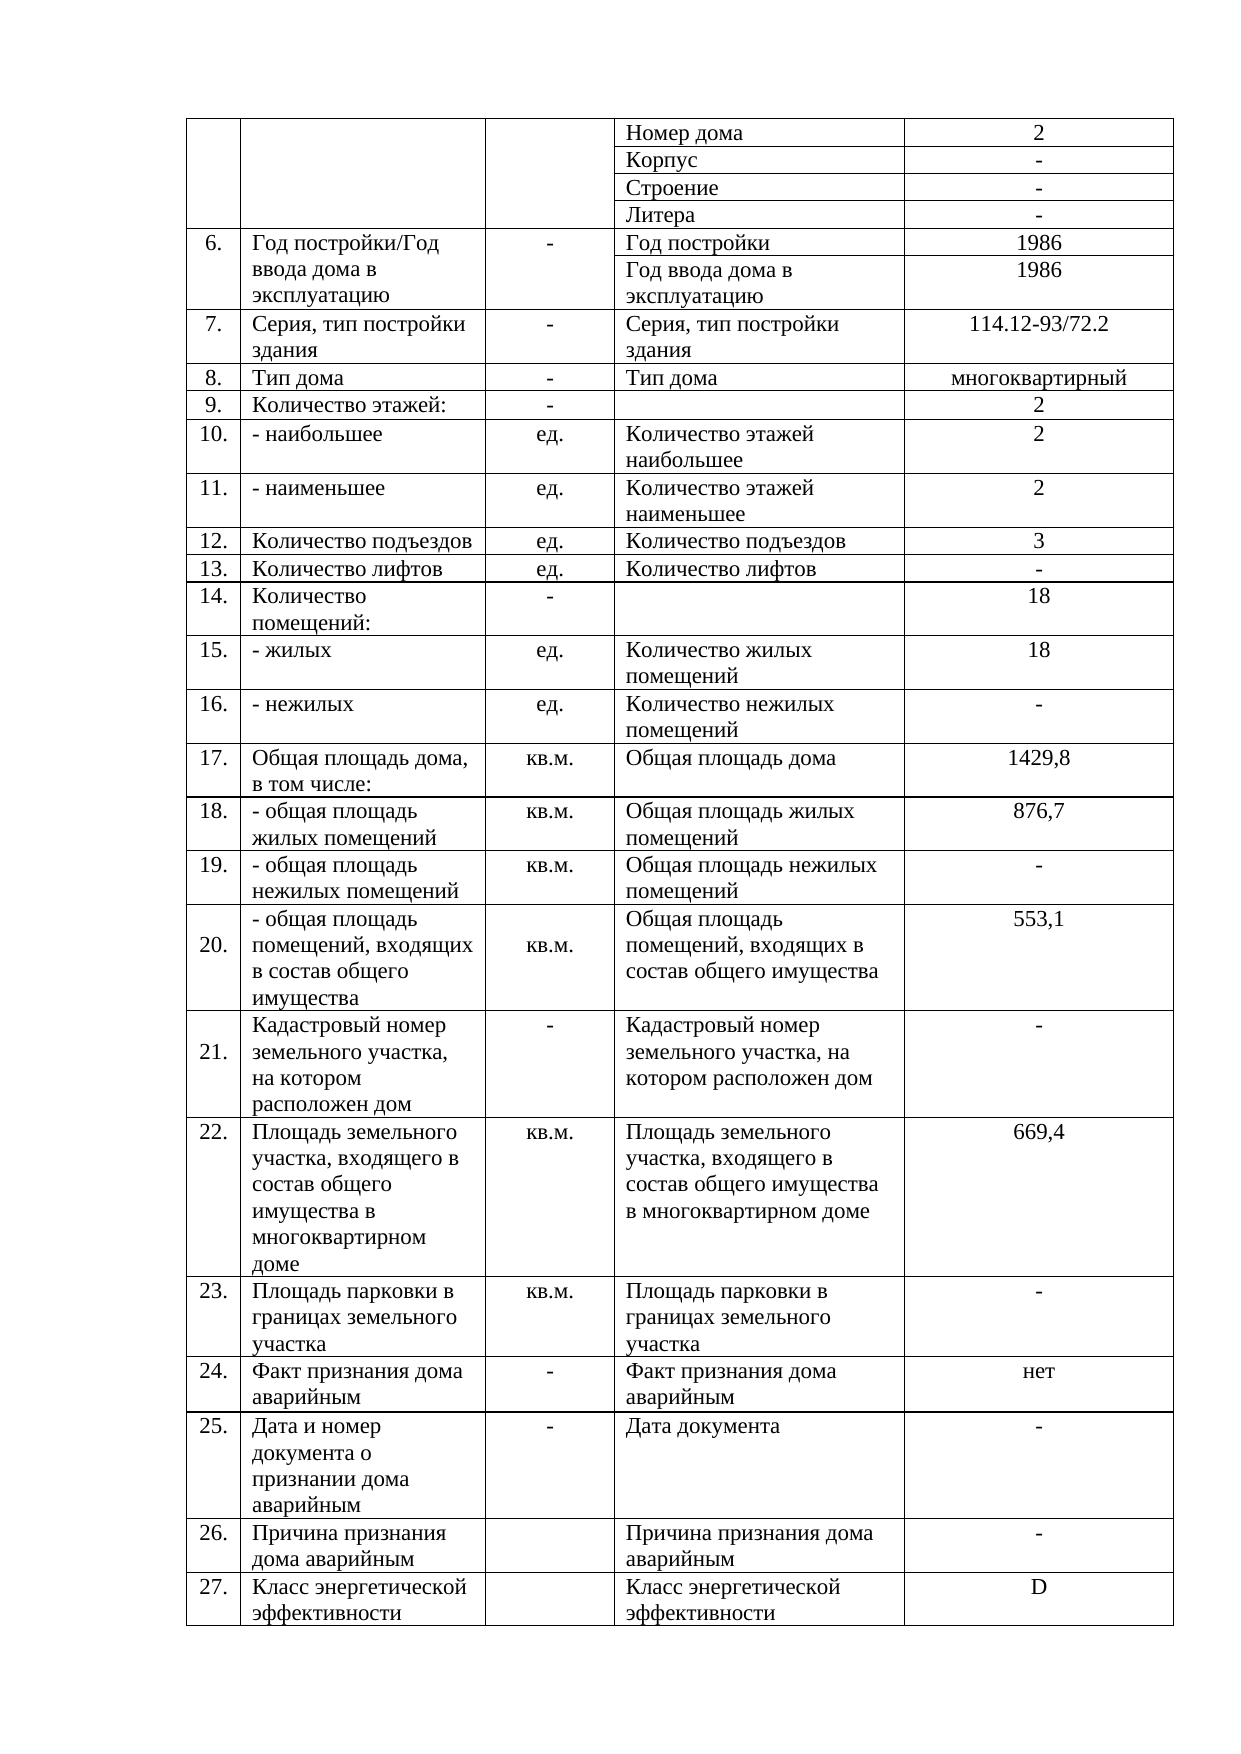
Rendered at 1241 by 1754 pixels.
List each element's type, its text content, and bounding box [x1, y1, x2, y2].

table_cell Номер дома [615, 119, 904, 146]
table_cell ед. [486, 690, 614, 743]
table_cell Класс энергетической эффективности [615, 1573, 904, 1625]
table_cell Тип дома [241, 364, 485, 390]
table_cell Площадь земельного участка, входящего в состав общего имущества в многоквартирном доме [615, 1118, 904, 1276]
table_cell Факт признания дома аварийным [615, 1357, 904, 1411]
table_cell Год ввода дома в эксплуатацию [615, 256, 904, 309]
table_cell 17. [187, 744, 240, 796]
table_cell 13. [187, 555, 240, 581]
table_cell 114.12-93/72.2 [905, 310, 1173, 363]
table_cell ед. [486, 555, 614, 581]
table_cell - [905, 555, 1173, 581]
table_cell 12. [187, 528, 240, 554]
table_cell ед. [486, 474, 614, 527]
table_cell 2 [905, 391, 1173, 419]
table_cell Количество подъездов [241, 528, 485, 554]
table_cell - [486, 1011, 614, 1117]
table_cell Площадь парковки в границах земельного участка [615, 1277, 904, 1356]
table_cell - [486, 310, 614, 363]
table_cell Площадь земельного участка, входящего в состав общего имущества в многоквартирном доме [241, 1118, 485, 1276]
table_cell - [905, 690, 1173, 743]
table_cell Год постройки [615, 229, 904, 255]
table_cell ед. [486, 528, 614, 554]
table_cell Количество этажей: [241, 391, 485, 419]
table_cell Количество нежилых помещений [615, 690, 904, 743]
table_cell Причина признания дома аварийным [241, 1519, 485, 1572]
table_cell 21. [187, 1011, 240, 1117]
table_cell - наибольшее [241, 420, 485, 473]
table_cell Площадь парковки в границах земельного участка [241, 1277, 485, 1356]
table_cell Дата и номер документа о признании дома аварийным [241, 1413, 485, 1518]
table_cell Общая площадь помещений, входящих в состав общего имущества [615, 905, 904, 1010]
table_cell Количество подъездов [615, 528, 904, 554]
table_cell кв.м. [486, 1277, 614, 1356]
table_cell [615, 583, 904, 635]
table_cell Серия, тип постройки здания [241, 310, 485, 363]
table_cell - общая площадь нежилых помещений [241, 851, 485, 904]
table_cell [486, 1519, 614, 1572]
table_cell Класс энергетической эффективности [241, 1573, 485, 1625]
table_cell кв.м. [486, 905, 614, 1010]
table_cell - [905, 174, 1173, 200]
table_cell 15. [187, 636, 240, 689]
table_cell Факт признания дома аварийным [241, 1357, 485, 1411]
table_cell нет [905, 1357, 1173, 1411]
table_cell Общая площадь дома [615, 744, 904, 796]
table_cell - жилых [241, 636, 485, 689]
table_cell 553,1 [905, 905, 1173, 1010]
table_cell - [905, 1011, 1173, 1117]
table_cell 876,7 [905, 798, 1173, 850]
table_cell ед. [486, 420, 614, 473]
table_cell 19. [187, 851, 240, 904]
table_cell 25. [187, 1413, 240, 1518]
table_cell D [905, 1573, 1173, 1625]
table_cell кв.м. [486, 744, 614, 796]
table_cell - [486, 229, 614, 309]
table_cell Корпус [615, 147, 904, 173]
table_cell - [486, 364, 614, 390]
table_cell 1986 [905, 256, 1173, 309]
table_cell - общая площадь жилых помещений [241, 798, 485, 850]
table_cell 18 [905, 583, 1173, 635]
table_cell - [905, 147, 1173, 173]
table_cell 9. [187, 391, 240, 419]
table_cell - [486, 1413, 614, 1518]
table_cell - наименьшее [241, 474, 485, 527]
table_cell - [486, 1357, 614, 1411]
table_cell 23. [187, 1277, 240, 1356]
table_cell Общая площадь жилых помещений [615, 798, 904, 850]
table_cell Кадастровый номер земельного участка, на котором расположен дом [241, 1011, 485, 1117]
table_cell - [486, 583, 614, 635]
table_cell кв.м. [486, 1118, 614, 1276]
table_cell 3 [905, 528, 1173, 554]
table_cell Количество жилых помещений [615, 636, 904, 689]
table_cell Количество помещений: [241, 583, 485, 635]
table_cell [615, 391, 904, 419]
table_cell Литера [615, 201, 904, 228]
table_cell 2 [905, 119, 1173, 146]
table_cell 20. [187, 905, 240, 1010]
table_cell 18. [187, 798, 240, 850]
table_cell 26. [187, 1519, 240, 1572]
table_cell 1986 [905, 229, 1173, 255]
table_cell - [905, 1519, 1173, 1572]
table_cell - [905, 851, 1173, 904]
table_cell - [905, 1277, 1173, 1356]
table_cell многоквартирный [905, 364, 1173, 390]
table_cell Кадастровый номер земельного участка, на котором расположен дом [615, 1011, 904, 1117]
table_cell Количество лифтов [615, 555, 904, 581]
table_cell 10. [187, 420, 240, 473]
table_cell Серия, тип постройки здания [615, 310, 904, 363]
table_cell - [905, 201, 1173, 228]
table_cell 8. [187, 364, 240, 390]
table_cell 22. [187, 1118, 240, 1276]
table_cell Год постройки/Год ввода дома в эксплуатацию [241, 229, 485, 309]
table_cell 16. [187, 690, 240, 743]
table_cell кв.м. [486, 798, 614, 850]
table_cell Общая площадь дома, в том числе: [241, 744, 485, 796]
table_cell Количество лифтов [241, 555, 485, 581]
table_cell 2 [905, 420, 1173, 473]
table_cell 27. [187, 1573, 240, 1625]
table_cell 18 [905, 636, 1173, 689]
table_cell 14. [187, 583, 240, 635]
table_cell Количество этажей наименьшее [615, 474, 904, 527]
table_cell 2 [905, 474, 1173, 527]
table_cell ед. [486, 636, 614, 689]
table_cell 6. [187, 229, 240, 309]
table_cell [486, 1573, 614, 1625]
table_cell - нежилых [241, 690, 485, 743]
table_cell Строение [615, 174, 904, 200]
table_cell 669,4 [905, 1118, 1173, 1276]
table_cell кв.м. [486, 851, 614, 904]
table_cell Тип дома [615, 364, 904, 390]
table_cell Количество этажей наибольшее [615, 420, 904, 473]
table_cell - [905, 1413, 1173, 1518]
table_cell Причина признания дома аварийным [615, 1519, 904, 1572]
table_cell Общая площадь нежилых помещений [615, 851, 904, 904]
table_cell 11. [187, 474, 240, 527]
table_cell 1429,8 [905, 744, 1173, 796]
table_cell - общая площадь помещений, входящих в состав общего имущества [241, 905, 485, 1010]
table_cell Дата документа [615, 1413, 904, 1518]
table_cell 7. [187, 310, 240, 363]
table_cell - [486, 391, 614, 419]
table_cell 24. [187, 1357, 240, 1411]
